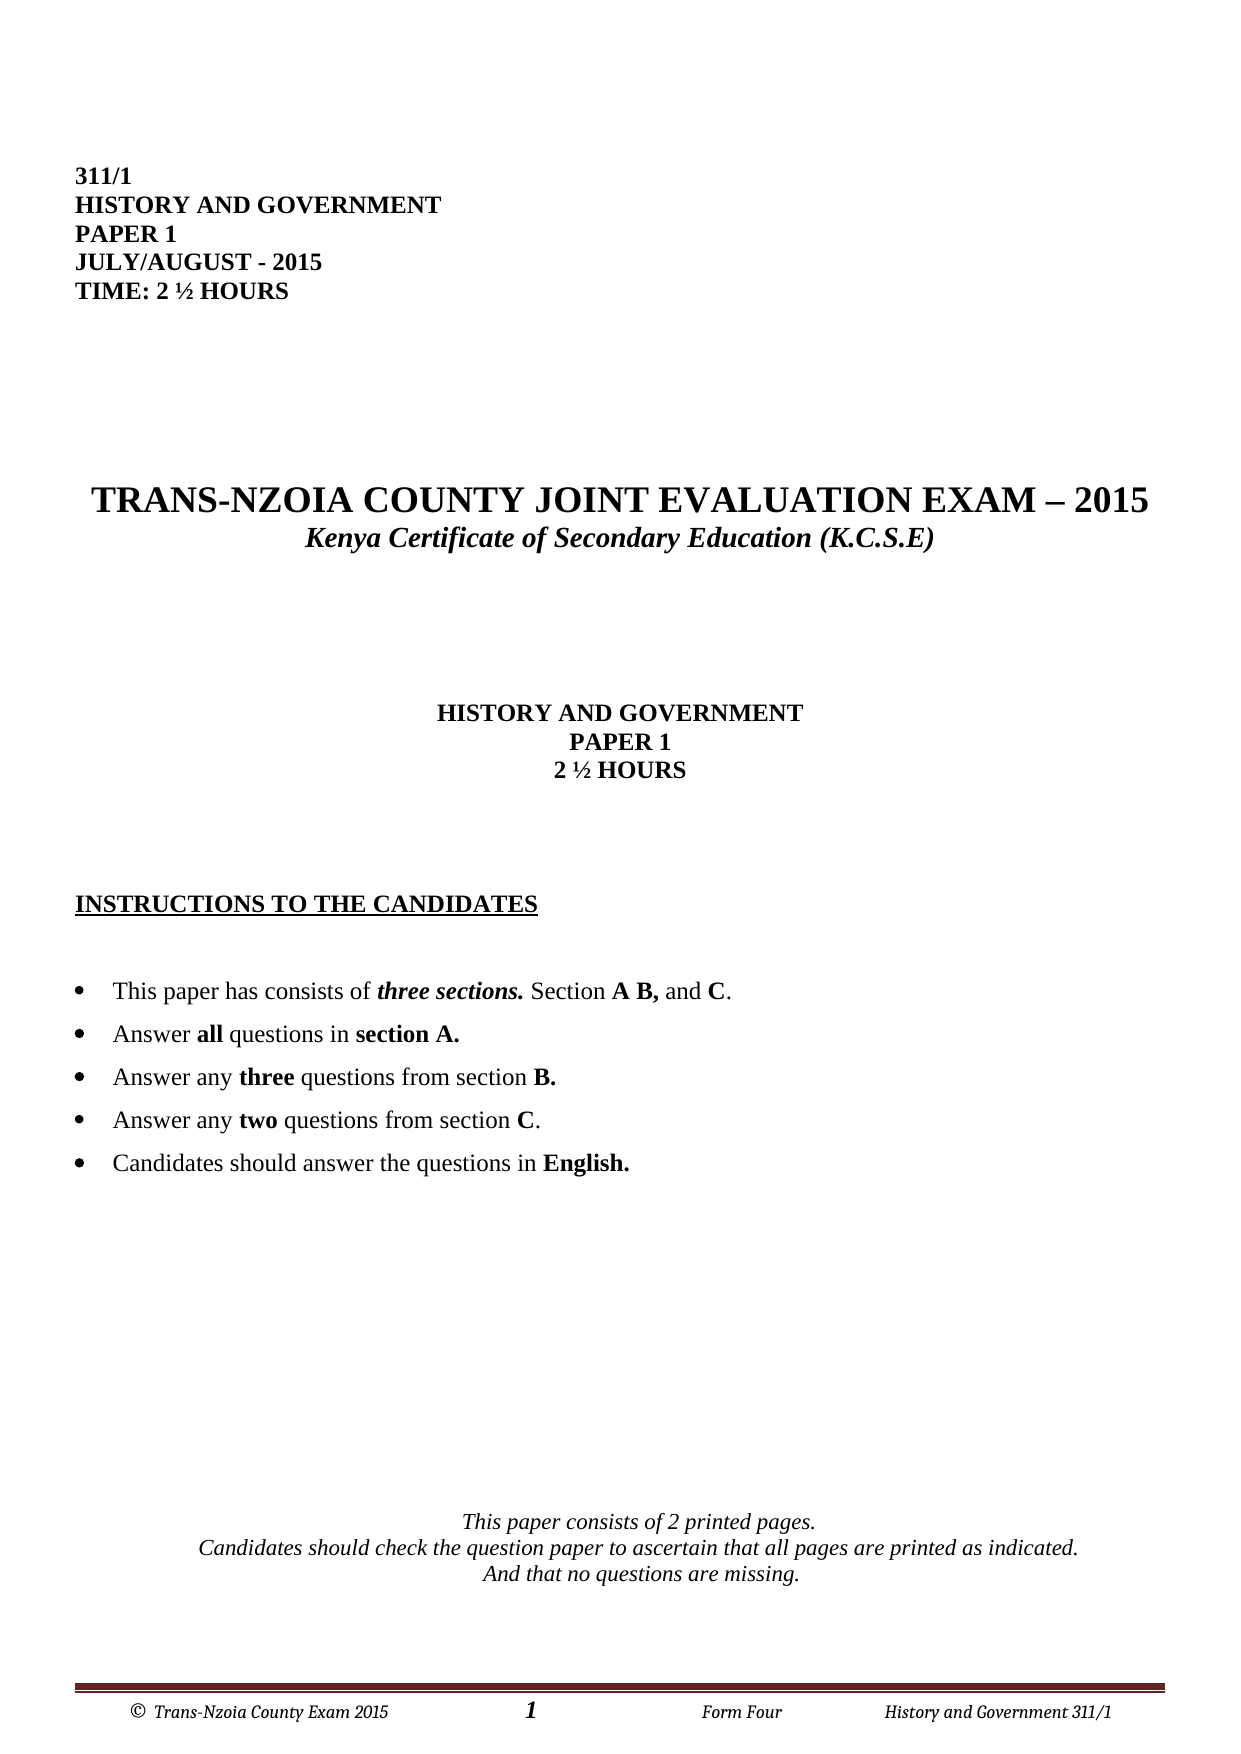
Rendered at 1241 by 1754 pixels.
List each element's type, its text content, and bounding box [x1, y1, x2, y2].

text PAPER 1 [75, 727, 1165, 755]
text Candidates should check the question paper to ascertain that all pages are printed as indicated. [112, 1534, 1165, 1560]
text 311/1 [75, 161, 1165, 190]
text And that no questions are missing. [112, 1560, 1165, 1587]
text PAPER 1 [75, 219, 1165, 247]
text INSTRUCTIONS TO THE CANDIDATES [75, 889, 1165, 918]
text 2 ½ HOURS [75, 755, 1165, 784]
list Candidates should answer the questions in English. [75, 1148, 1165, 1177]
text Kenya Certificate of Secondary Education (K.C.S.E) [75, 521, 1165, 554]
text TIME: 2 ½ HOURS [75, 276, 1165, 305]
text This paper consists of 2 printed pages. [112, 1508, 1165, 1534]
text HISTORY AND GOVERNMENT [75, 698, 1165, 727]
list Answer any two questions from section C. [75, 1105, 1165, 1134]
list Answer any three questions from section B. [75, 1062, 1165, 1091]
list Answer all questions in section A. [75, 1019, 1165, 1048]
text TRANS-NZOIA COUNTY JOINT EVALUATION EXAM – 2015 [75, 477, 1165, 521]
text JULY/AUGUST - 2015 [75, 247, 1165, 276]
list This paper has consists of three sections. Section A B, and C. [75, 976, 1165, 1004]
text HISTORY AND GOVERNMENT [75, 190, 1165, 219]
